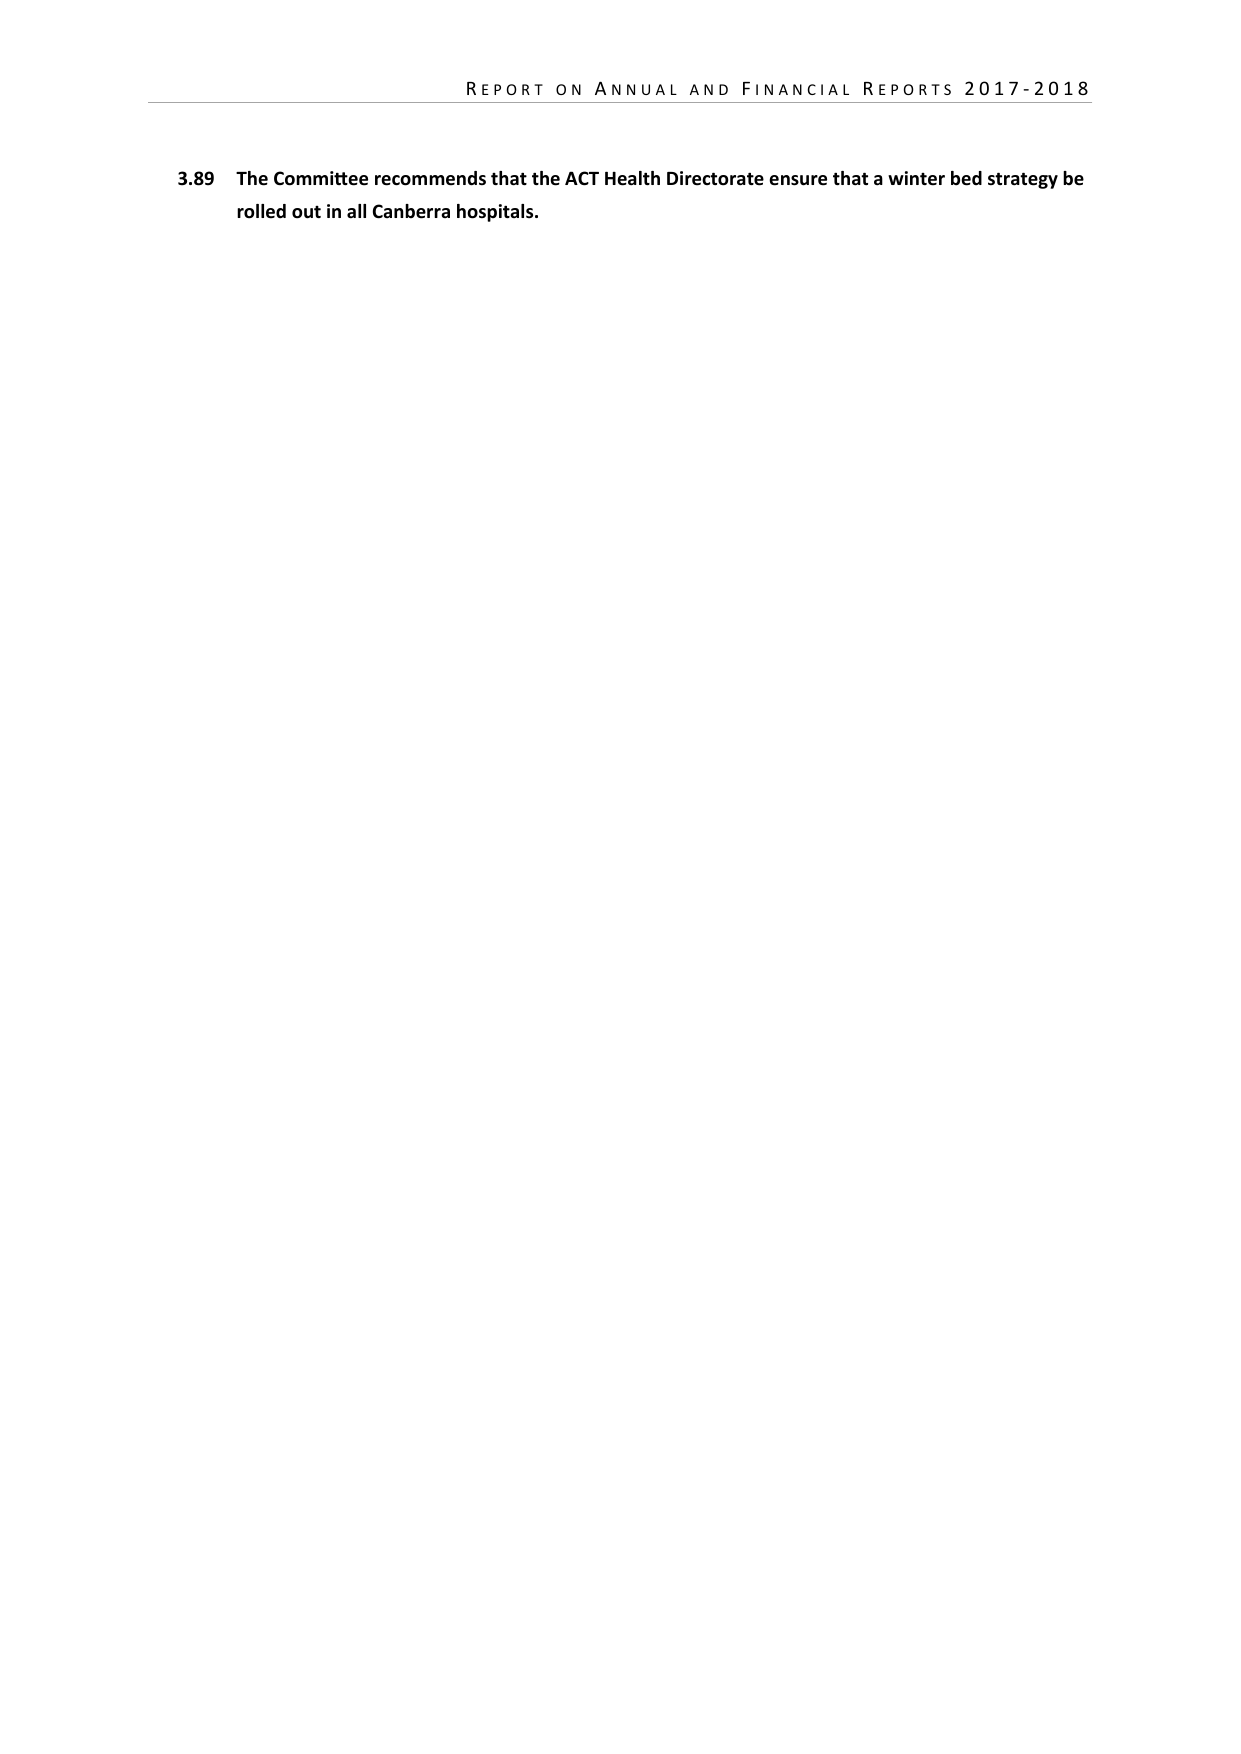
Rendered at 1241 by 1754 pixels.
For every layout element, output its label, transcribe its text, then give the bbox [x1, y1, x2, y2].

text 3.89 The Committee recommends that the ACT Health Directorate ensure that a winter bed strategy be rolled out in all Canberra hospitals. [177, 165, 1092, 224]
